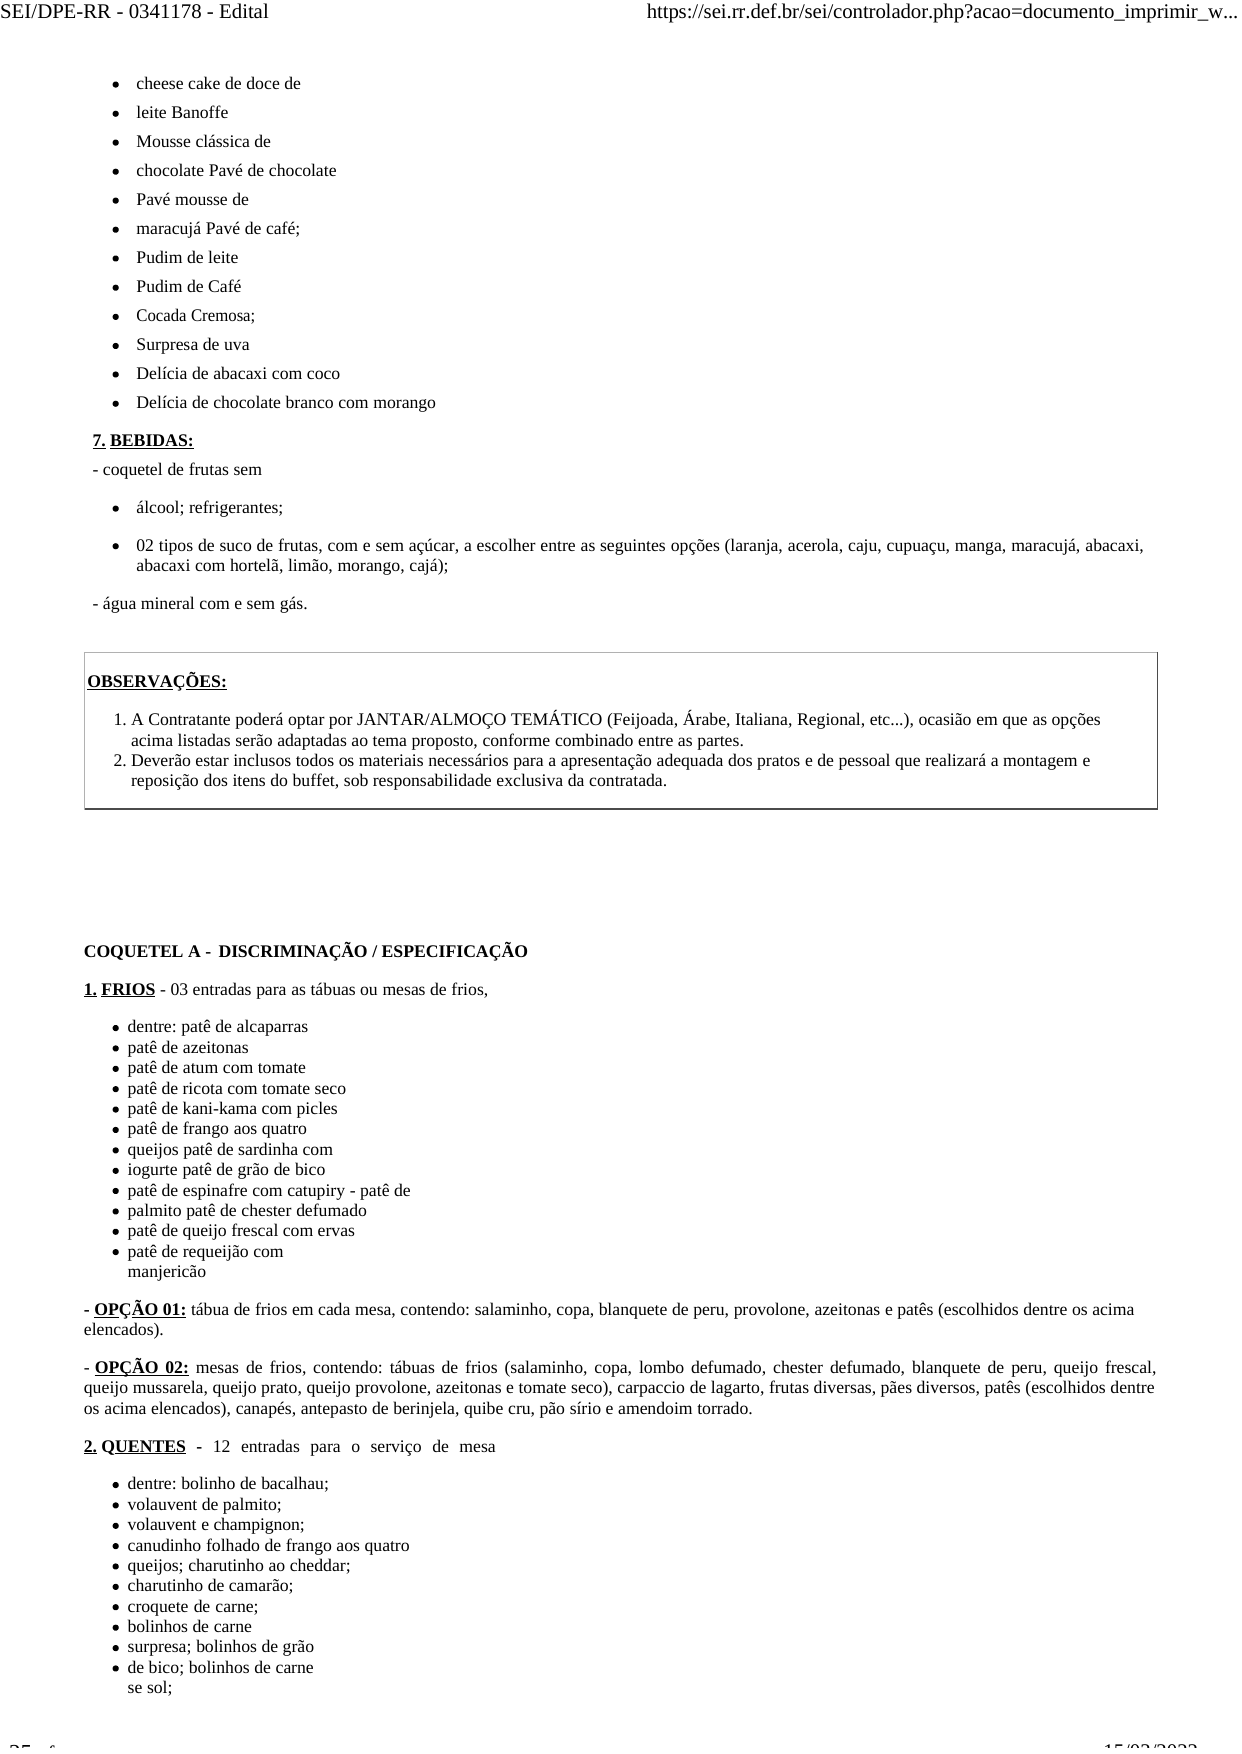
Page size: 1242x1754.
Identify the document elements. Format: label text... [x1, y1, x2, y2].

text patê de atum com tomate [127, 1057, 1171, 1078]
text volauvent de palmito; volauvent e champignon; [127, 1494, 305, 1534]
text Delícia de abacaxi com coco [136, 363, 1171, 383]
text 02 tipos de suco de frutas, com e sem açúcar, a escolher entre as seguintes opções (laranja, acerola, caju, cupuaçu, manga, maracujá, abacaxi, abacaxi com hortelã, limão, morango, cajá); [136, 535, 1171, 575]
text Pavé mousse de maracujá Pavé de café; [136, 189, 317, 238]
text patê de azeitonas [127, 1037, 1171, 1057]
list QUENTES - 12 entradas para o serviço de mesa dentre: bolinho de bacalhau; [84, 1418, 496, 1493]
subtitle COQUETEL A - DISCRIMINAÇÃO / ESPECIFICAÇÃO [84, 941, 1171, 961]
text patê de ricota com tomate seco patê de kani-kama com picles patê de frango aos quatro queijos patê de sardinha com iogurte patê de grão de bico [127, 1078, 360, 1179]
text charutinho de camarão; croquete de carne; bolinhos de carne surpresa; bolinhos de grão de bico; bolinhos de carne se sol; [127, 1575, 318, 1697]
list coquetel de frutas sem álcool; refrigerantes; [92, 459, 312, 517]
text Delícia de chocolate branco com morango [136, 392, 1171, 412]
list água mineral com e sem gás. [92, 593, 1171, 613]
text patê de espinafre com catupiry - patê de palmito patê de chester defumado [127, 1179, 465, 1220]
text patê de queijo frescal com ervas patê de requeijão com manjericão [127, 1220, 364, 1281]
subtitle BEBIDAS: [92, 430, 1171, 450]
text - OPÇÃO 01: tábua de frios em cada mesa, contendo: salaminho, copa, blanquete de peru, provolone, azeitonas e patês (escolhidos dentre os acima elencados). [84, 1299, 1171, 1339]
text Mousse clássica de chocolate Pavé de chocolate [136, 131, 342, 180]
table_header OBSERVAÇÕES: A Contratante poderá optar por JANTAR/ALMOÇO TEMÁTICO (Feijoada, Árabe, Italiana, Regional, etc...), ocasião em que as opções acima listadas serão adaptadas ao tema proposto, conforme combinado entre as partes. Deverão estar inclusos todos os materiais necessários para a apresentação adequada dos pratos e de pessoal que realizará a montagem e reposição dos itens do buffet, sob responsabilidade exclusiva da contratada. [85, 653, 1157, 808]
list OPÇÃO 02: mesas de frios, contendo: tábuas de frios (salaminho, copa, lombo defumado, chester defumado, blanquete de peru, queijo frescal, queijo mussarela, queijo prato, queijo provolone, azeitonas e tomate seco), carpaccio de lagarto, frutas diversas, pães diversos, patês (escolhidos dentre os acima elencados), canapés, antepasto de berinjela, quibe cru, pão sírio e amendoim torrado. [84, 1357, 1157, 1418]
text Pudim de leite Pudim de Café Cocada Cremosa; Surpresa de uva [136, 247, 265, 354]
text cheese cake de doce de leite Banoffe [136, 73, 334, 122]
list FRIOS - 03 entradas para as tábuas ou mesas de frios, dentre: patê de alcaparras [84, 961, 535, 1036]
text canudinho folhado de frango aos quatro queijos; charutinho ao cheddar; [127, 1534, 467, 1575]
